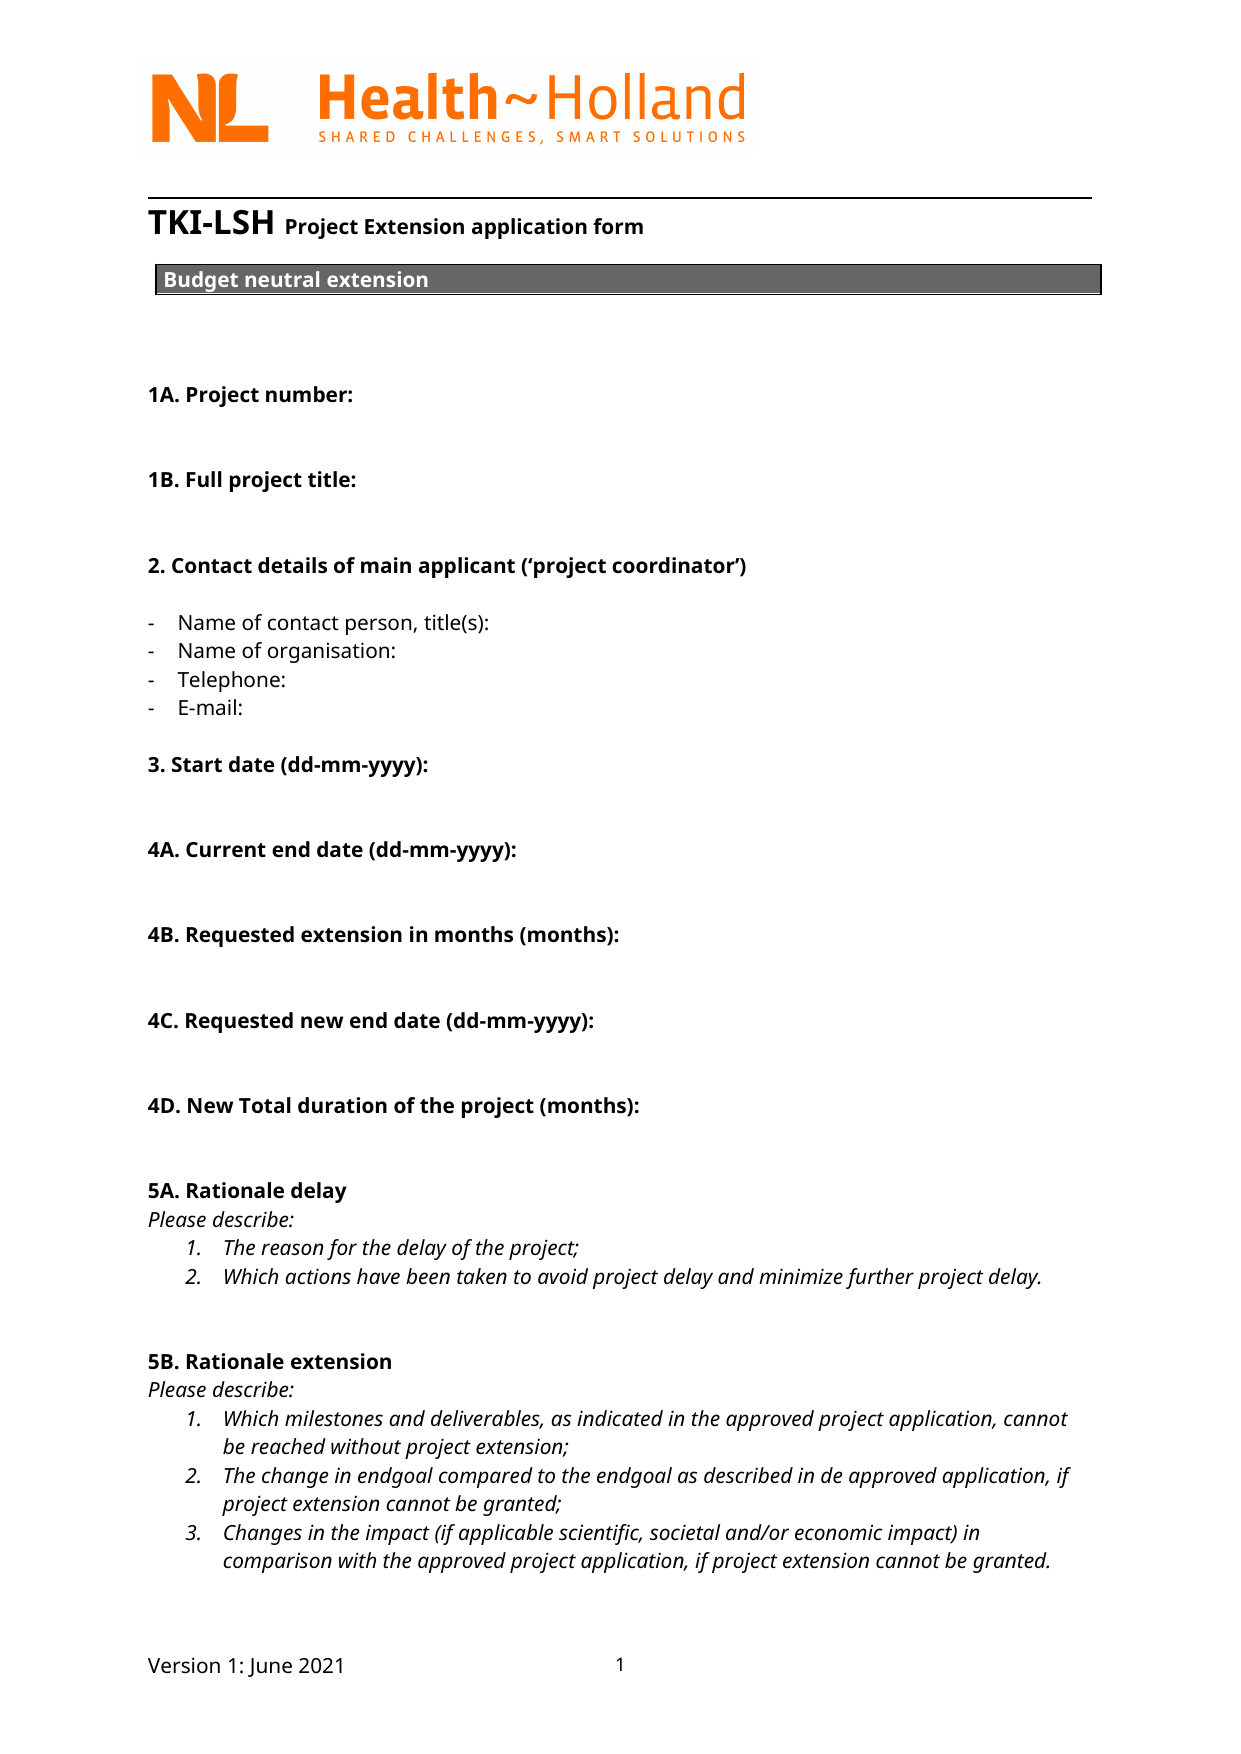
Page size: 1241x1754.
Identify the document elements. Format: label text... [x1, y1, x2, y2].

table_header Budget neutral extension [157, 265, 1100, 293]
text - E-mail: [148, 693, 1092, 722]
text Please describe: [148, 1376, 1092, 1404]
text - Telephone: [148, 665, 1092, 693]
text 4C. Requested new end date (dd-mm-yyyy): [148, 1006, 1092, 1034]
text - Name of contact person, title(s): [148, 608, 1092, 636]
text 5B. Rationale extension [148, 1347, 1092, 1376]
text 3. Start date (dd-mm-yyyy): [148, 750, 1092, 778]
text 4D. New Total duration of the project (months): [148, 1091, 1092, 1120]
text - Name of organisation: [148, 636, 1092, 665]
list Which milestones and deliverables, as indicated in the approved project application, cannot be reached without project extension; [185, 1404, 1092, 1461]
text 4B. Requested extension in months (months): [148, 921, 1092, 949]
text 1A. Project number: [148, 380, 1092, 409]
list Changes in the impact (if applicable scientific, societal and/or economic impact) in comparison with the approved project application, if project extension cannot be granted. [185, 1518, 1092, 1575]
picture [135, 57, 757, 156]
text Please describe: [148, 1205, 1092, 1233]
list The reason for the delay of the project; [185, 1233, 1092, 1262]
text 4A. Current end date (dd-mm-yyyy): [148, 835, 1092, 864]
text 5A. Rationale delay [148, 1177, 1092, 1205]
list Which actions have been taken to avoid project delay and minimize further project delay. [185, 1262, 1092, 1290]
list The change in endgoal compared to the endgoal as described in de approved application, if project extension cannot be granted; [185, 1461, 1092, 1518]
text 1B. Full project title: [148, 466, 1092, 494]
text 2. Contact details of main applicant (‘project coordinator’) [148, 551, 1092, 579]
